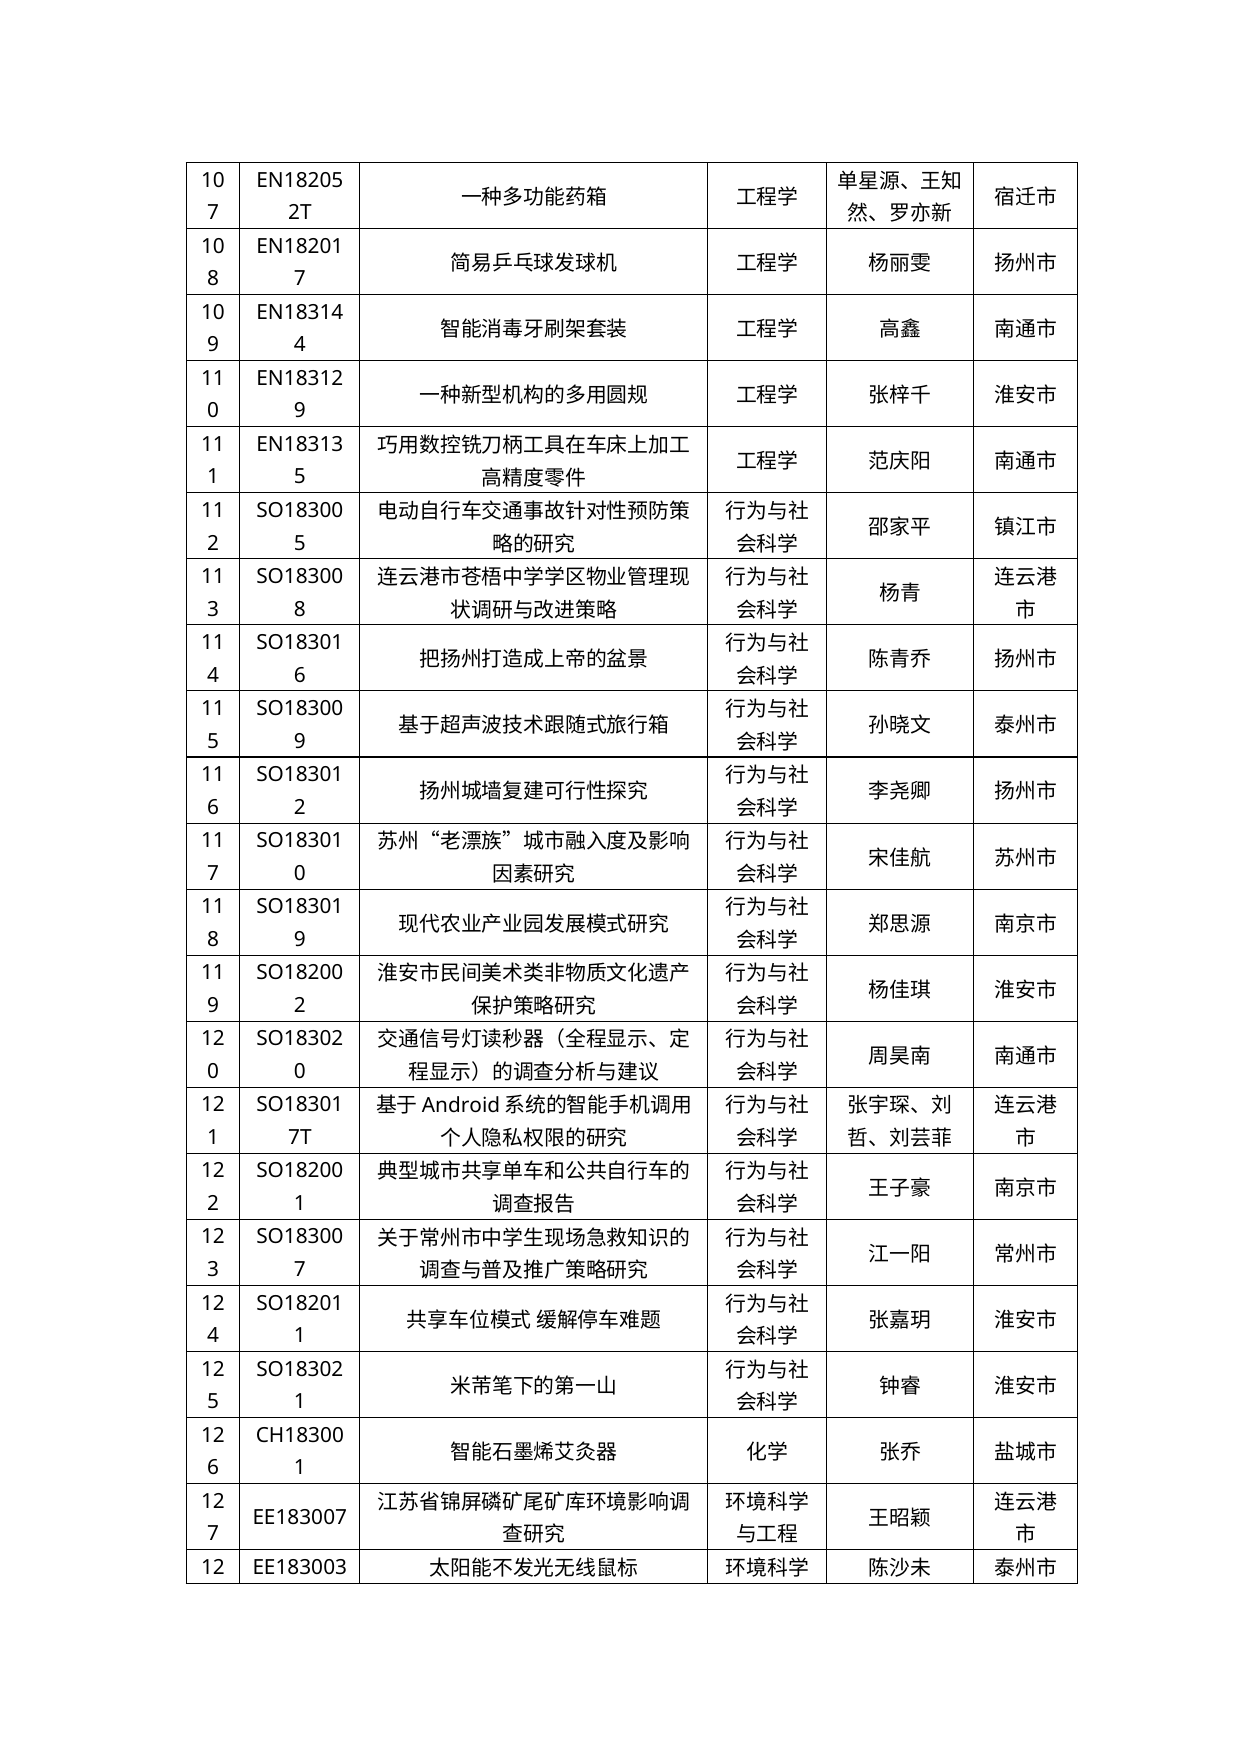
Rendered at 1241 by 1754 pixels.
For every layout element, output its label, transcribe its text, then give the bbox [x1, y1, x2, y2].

table_cell 杨丽雯 [827, 229, 973, 294]
table_cell 环境科学与工程 [708, 1550, 826, 1582]
table_cell 苏州市 [974, 824, 1077, 888]
table_cell 连云港市 [974, 1088, 1077, 1153]
table_cell 智能石墨烯艾灸器 [360, 1418, 707, 1483]
table_cell SO182011 [240, 1286, 359, 1351]
table_cell 张嘉玥 [827, 1286, 973, 1351]
table_cell 淮安市 [974, 956, 1077, 1021]
table_cell 关于常州市中学生现场急救知识的调查与普及推广策略研究 [360, 1220, 707, 1285]
table_cell SO183009 [240, 691, 359, 756]
table_cell 行为与社会科学 [708, 1220, 826, 1285]
table_cell 交通信号灯读秒器（全程显示、定程显示）的调查分析与建议 [360, 1022, 707, 1087]
table_cell 扬州市 [974, 625, 1077, 690]
table_cell 行为与社会科学 [708, 956, 826, 1021]
table_cell 113 [187, 559, 239, 624]
table_cell 南通市 [974, 427, 1077, 492]
table_cell 行为与社会科学 [708, 559, 826, 624]
table_cell SO183016 [240, 625, 359, 690]
table_cell 121 [187, 1088, 239, 1153]
table_cell 119 [187, 956, 239, 1021]
table_cell 泰州市 [974, 691, 1077, 756]
table_cell 基于超声波技术跟随式旅行箱 [360, 691, 707, 756]
table_cell 钟睿 [827, 1352, 973, 1417]
table_cell SO182002 [240, 956, 359, 1021]
table_cell 王子豪 [827, 1154, 973, 1219]
table_cell 把扬州打造成上帝的盆景 [360, 625, 707, 690]
table_cell 邵家平 [827, 493, 973, 558]
table_cell 115 [187, 691, 239, 756]
table_cell 扬州市 [974, 229, 1077, 294]
table_cell 张乔 [827, 1418, 973, 1483]
table_cell EN182052T [240, 163, 359, 228]
table_cell 连云港市苍梧中学学区物业管理现状调研与改进策略 [360, 559, 707, 624]
table_cell 淮安市 [974, 1352, 1077, 1417]
table_cell 高鑫 [827, 295, 973, 360]
table_cell 112 [187, 493, 239, 558]
table_cell 108 [187, 229, 239, 294]
table_cell SO183020 [240, 1022, 359, 1087]
table_cell EN182017 [240, 229, 359, 294]
table_cell 连云港市 [974, 559, 1077, 624]
table_cell EE183003 [240, 1550, 359, 1582]
table_cell 123 [187, 1220, 239, 1285]
table_cell EE183007 [240, 1484, 359, 1549]
table_cell 淮安市 [974, 1286, 1077, 1351]
table_cell 工程学 [708, 427, 826, 492]
table_cell 盐城市 [974, 1418, 1077, 1483]
table_cell 扬州城墙复建可行性探究 [360, 758, 707, 822]
table_cell 107 [187, 163, 239, 228]
table_cell 张梓千 [827, 361, 973, 426]
table_cell 环境科学与工程 [708, 1484, 826, 1549]
table_cell SO183012 [240, 758, 359, 822]
table_cell 109 [187, 295, 239, 360]
table_cell 128 [187, 1550, 239, 1582]
table_cell 行为与社会科学 [708, 824, 826, 888]
table_cell 工程学 [708, 295, 826, 360]
table_cell 111 [187, 427, 239, 492]
table_cell 陈沙未 [827, 1550, 973, 1582]
table_cell 孙晓文 [827, 691, 973, 756]
table_cell 淮安市 [974, 361, 1077, 426]
table_cell 镇江市 [974, 493, 1077, 558]
table_cell 泰州市 [974, 1550, 1077, 1582]
table_cell 宿迁市 [974, 163, 1077, 228]
table_cell 127 [187, 1484, 239, 1549]
table_cell 常州市 [974, 1220, 1077, 1285]
table_cell 范庆阳 [827, 427, 973, 492]
table_cell 陈青乔 [827, 625, 973, 690]
table_cell 现代农业产业园发展模式研究 [360, 890, 707, 954]
table_cell 典型城市共享单车和公共自行车的调查报告 [360, 1154, 707, 1219]
table_cell SO183017T [240, 1088, 359, 1153]
table_cell 118 [187, 890, 239, 954]
table_cell 周昊南 [827, 1022, 973, 1087]
table_cell 单星源、王知然、罗亦新 [827, 163, 973, 228]
table_cell 工程学 [708, 361, 826, 426]
table_cell 杨佳琪 [827, 956, 973, 1021]
table_cell 宋佳航 [827, 824, 973, 888]
table_cell SO183008 [240, 559, 359, 624]
table_cell 行为与社会科学 [708, 1352, 826, 1417]
table_cell 共享车位模式 缓解停车难题 [360, 1286, 707, 1351]
table_cell 巧用数控铣刀柄工具在车床上加工高精度零件 [360, 427, 707, 492]
table_cell 连云港市 [974, 1484, 1077, 1549]
table_cell 扬州市 [974, 758, 1077, 822]
table_cell SO182001 [240, 1154, 359, 1219]
table_cell 120 [187, 1022, 239, 1087]
table_cell 122 [187, 1154, 239, 1219]
table_cell SO183021 [240, 1352, 359, 1417]
table_cell 南通市 [974, 1022, 1077, 1087]
table_cell 行为与社会科学 [708, 1286, 826, 1351]
table_cell SO183019 [240, 890, 359, 954]
table_cell EN183129 [240, 361, 359, 426]
table_cell 行为与社会科学 [708, 1088, 826, 1153]
table_cell 工程学 [708, 229, 826, 294]
table_cell 江一阳 [827, 1220, 973, 1285]
table_cell 行为与社会科学 [708, 1154, 826, 1219]
table_cell 简易乒乓球发球机 [360, 229, 707, 294]
table_cell 行为与社会科学 [708, 758, 826, 822]
table_cell 行为与社会科学 [708, 625, 826, 690]
table_cell 125 [187, 1352, 239, 1417]
table_cell 苏州“老漂族”城市融入度及影响因素研究 [360, 824, 707, 888]
table_cell 一种多功能药箱 [360, 163, 707, 228]
table_cell 116 [187, 758, 239, 822]
table_cell 基于Android系统的智能手机调用个人隐私权限的研究 [360, 1088, 707, 1153]
table_cell 南京市 [974, 890, 1077, 954]
table_cell 李尧卿 [827, 758, 973, 822]
table_cell 南京市 [974, 1154, 1077, 1219]
table_cell 王昭颖 [827, 1484, 973, 1549]
table_cell 114 [187, 625, 239, 690]
table_cell 行为与社会科学 [708, 691, 826, 756]
table_cell CH183001 [240, 1418, 359, 1483]
table_cell 110 [187, 361, 239, 426]
table_cell 化学 [708, 1418, 826, 1483]
table_cell 工程学 [708, 163, 826, 228]
table_cell 126 [187, 1418, 239, 1483]
table_cell 行为与社会科学 [708, 890, 826, 954]
table_cell 江苏省锦屏磷矿尾矿库环境影响调查研究 [360, 1484, 707, 1549]
table_cell 智能消毒牙刷架套装 [360, 295, 707, 360]
table_cell 张宇琛、刘哲、刘芸菲 [827, 1088, 973, 1153]
table_cell 郑思源 [827, 890, 973, 954]
table_cell 杨青 [827, 559, 973, 624]
table_cell 117 [187, 824, 239, 888]
table_cell 行为与社会科学 [708, 493, 826, 558]
table_cell SO183007 [240, 1220, 359, 1285]
table_cell EN183144 [240, 295, 359, 360]
table_cell SO183010 [240, 824, 359, 888]
table_cell 太阳能不发光无线鼠标 [360, 1550, 707, 1582]
table_cell 一种新型机构的多用圆规 [360, 361, 707, 426]
table_cell SO183005 [240, 493, 359, 558]
table_cell 124 [187, 1286, 239, 1351]
table_cell 行为与社会科学 [708, 1022, 826, 1087]
table_cell 电动自行车交通事故针对性预防策略的研究 [360, 493, 707, 558]
table_cell 南通市 [974, 295, 1077, 360]
table_cell 淮安市民间美术类非物质文化遗产保护策略研究 [360, 956, 707, 1021]
table_cell 米芾笔下的第一山 [360, 1352, 707, 1417]
table_cell EN183135 [240, 427, 359, 492]
